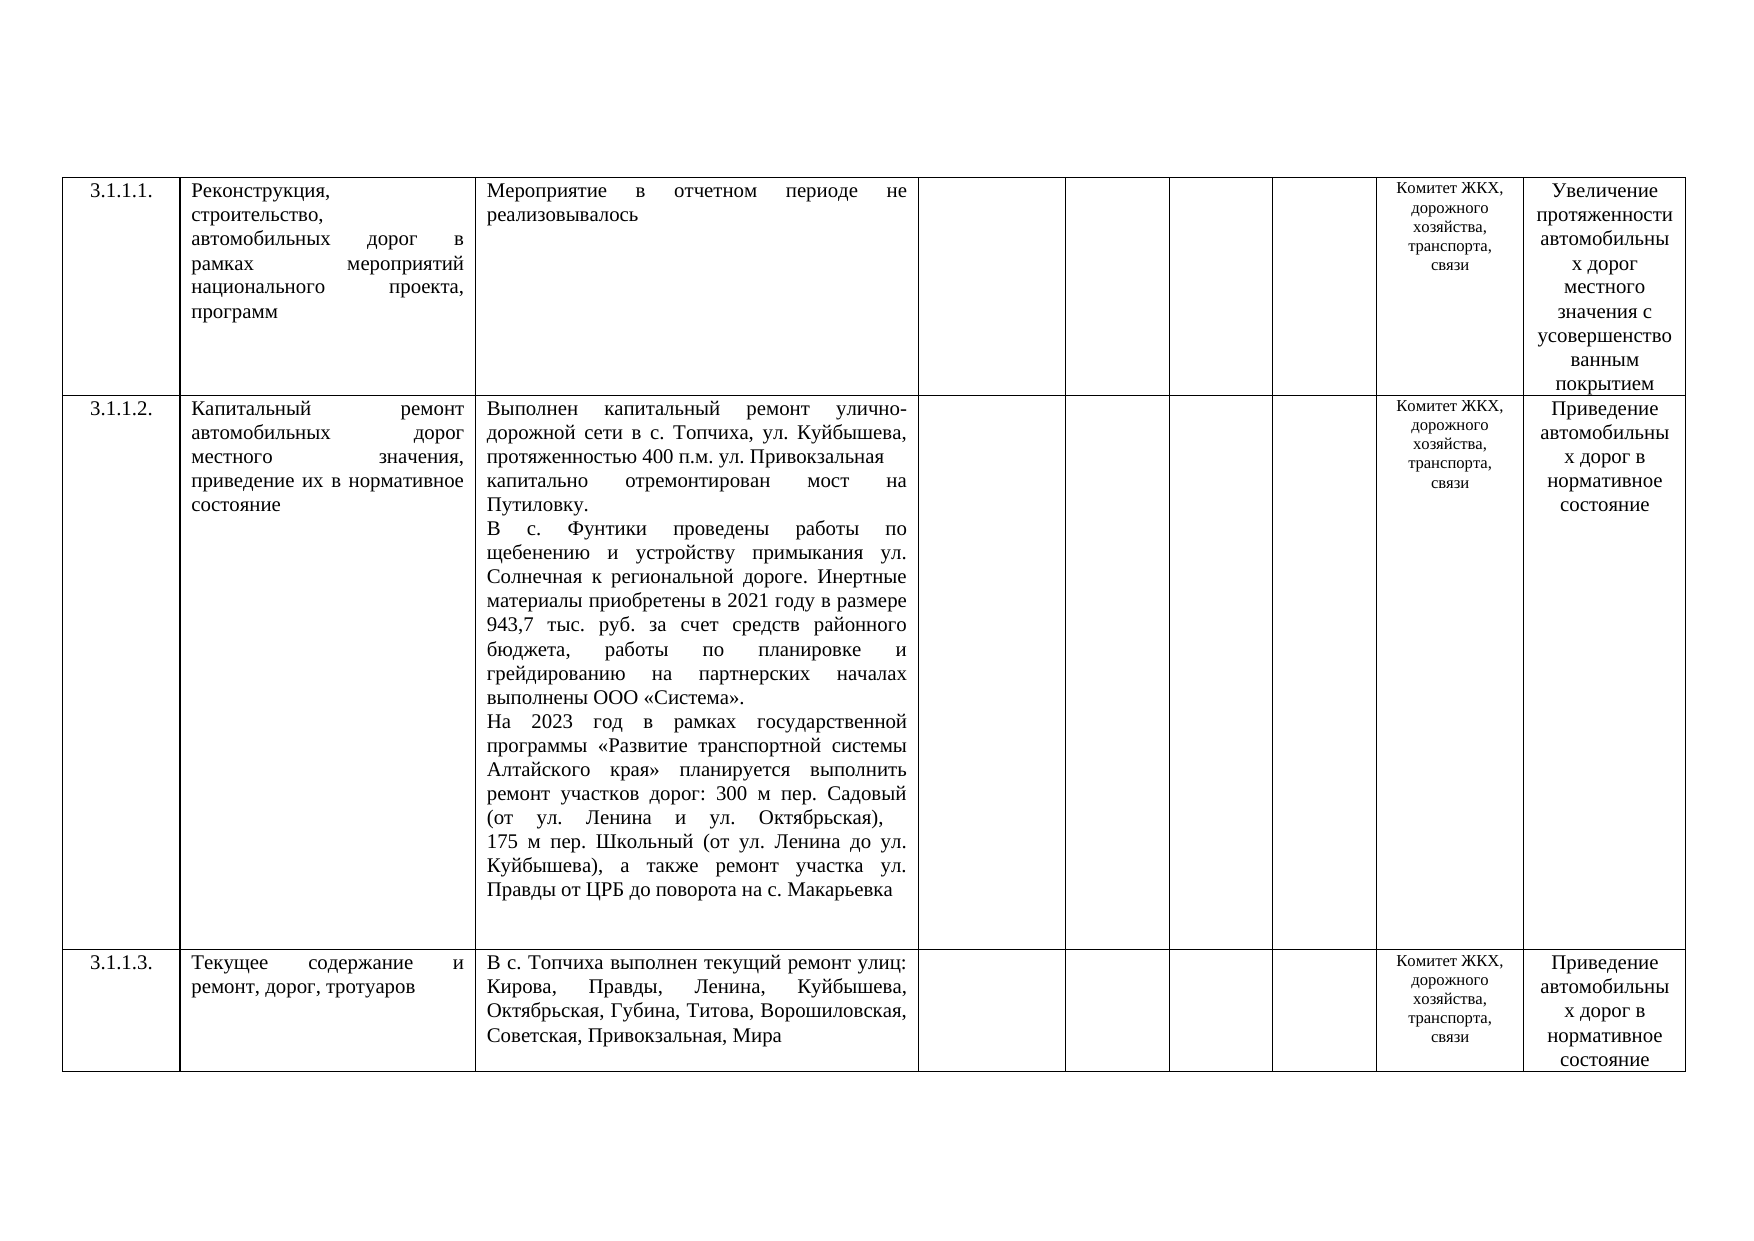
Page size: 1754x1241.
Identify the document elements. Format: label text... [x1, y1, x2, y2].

table_cell [1170, 950, 1272, 1071]
table_cell [919, 396, 1065, 949]
table_cell Приведение автомобильных дорог в нормативное состояние [1524, 396, 1685, 949]
table_cell [1066, 178, 1169, 395]
table_cell Капитальный ремонт автомобильных дорог местного значения, приведение их в нормативное состояние [181, 396, 475, 949]
table_cell [1170, 396, 1272, 949]
table_cell [1273, 178, 1376, 395]
table_cell [1273, 396, 1376, 949]
table_cell [1066, 950, 1169, 1071]
table_cell Текущее содержание и ремонт, дорог, тротуаров [181, 950, 475, 1071]
table_cell Увеличение протяженности автомобильных дорог местного значения с усовершенствованным покрытием [1524, 178, 1685, 395]
table_cell Выполнен капитальный ремонт улично-дорожной сети в с. Топчиха, ул. Куйбышева, протяженностью 400 п.м. ул. Привокзальная капитально отремонтирован мост на Путиловку. В с. Фунтики проведены работы по щебенению и устройству примыкания ул. Солнечная к региональной дороге. Инертные материалы приобретены в 2021 году в размере 943,7 тыс. руб. за счет средств районного бюджета, работы по планировке и грейдированию на партнерских началах выполнены ООО «Система». На 2023 год в рамках государственной программы «Развитие транспортной системы Алтайского края» планируется выполнить ремонт участков дорог: 300 м пер. Садовый (от ул. Ленина и ул. Октябрьская), 175 м пер. Школьный (от ул. Ленина до ул. Куйбышева), а также ремонт участка ул. Правды от ЦРБ до поворота на с. Макарьевка [476, 396, 918, 949]
table_cell Комитет ЖКХ, дорожного хозяйства, транспорта, связи [1377, 396, 1523, 949]
table_cell Реконструкция, строительство, автомобильных дорог в рамках мероприятий национального проекта, программ [181, 178, 475, 395]
table_cell 3.1.1.1. [63, 178, 179, 395]
table_cell Мероприятие в отчетном периоде не реализовывалось [476, 178, 918, 395]
table_cell [1170, 178, 1272, 395]
table_cell [919, 178, 1065, 395]
table_cell 3.1.1.3. [63, 950, 179, 1071]
table_cell [1066, 396, 1169, 949]
table_cell 3.1.1.2. [63, 396, 179, 949]
table_cell [919, 950, 1065, 1071]
table_cell [1273, 950, 1376, 1071]
table_cell В с. Топчиха выполнен текущий ремонт улиц: Кирова, Правды, Ленина, Куйбышева, Октябрьская, Губина, Титова, Ворошиловская, Советская, Привокзальная, Мира [476, 950, 918, 1071]
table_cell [1377, 950, 1523, 1071]
table_cell Комитет ЖКХ, дорожного хозяйства, транспорта, связи [1377, 178, 1523, 395]
table_cell Приведение автомобильных дорог в нормативное состояние [1524, 950, 1685, 1071]
